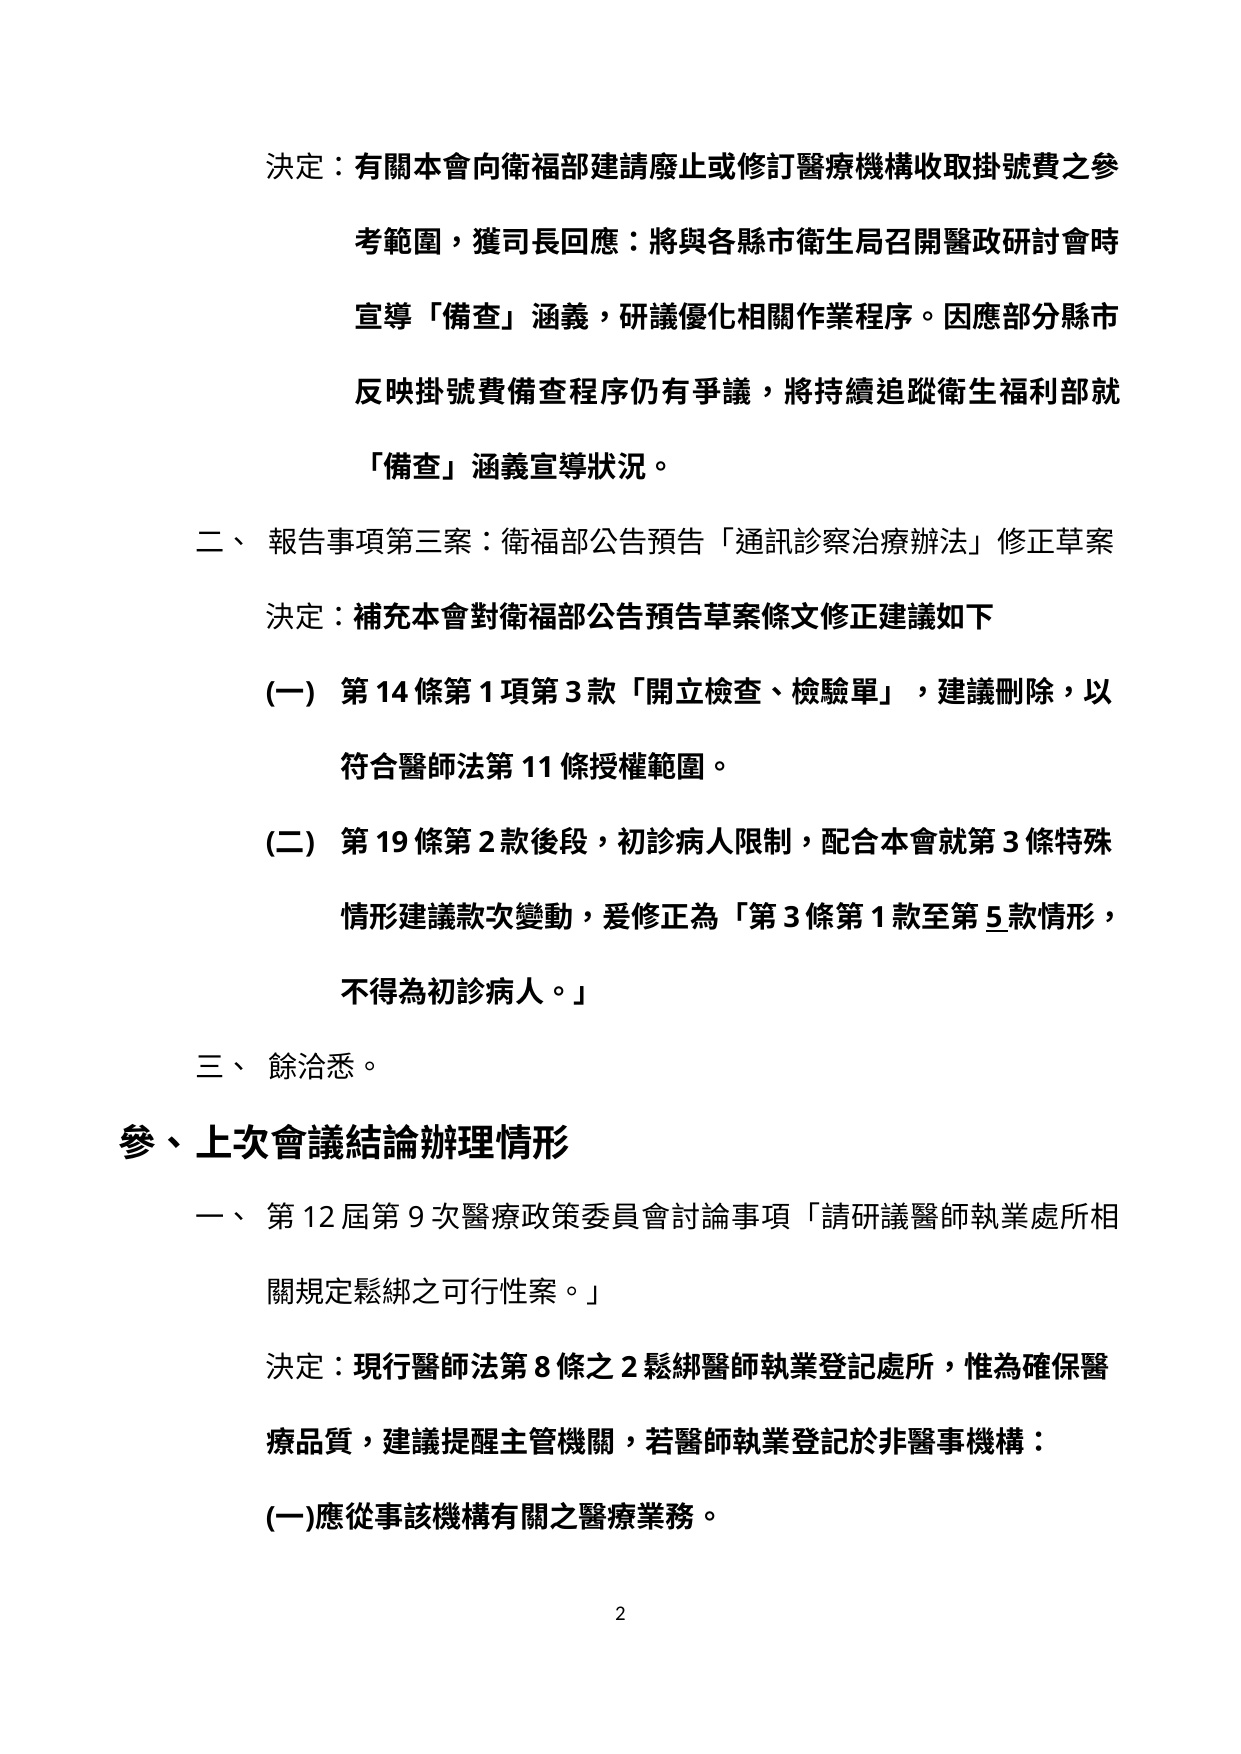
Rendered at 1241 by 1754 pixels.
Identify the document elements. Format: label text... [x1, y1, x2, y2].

list 第12屆第9次醫療政策委員會討論事項「請研議醫師執業處所相關規定鬆綁之可行性案。」 [195, 1178, 1122, 1328]
list 上次會議結論辦理情形 [118, 1103, 1122, 1178]
list 第19條第2款後段，初診病人限制，配合本會就第3條特殊情形建議款次變動，爰修正為「第3條第1款至第5款情形，不得為初診病人。」 [266, 803, 1122, 1028]
list 報告事項第三案：衛福部公告預告「通訊診察治療辦法」修正草案 [195, 503, 1122, 578]
list 決定：現行醫師法第8條之2鬆綁醫師執業登記處所，惟為確保醫療品質，建議提醒主管機關，若醫師執業登記於非醫事機構： [266, 1328, 1122, 1478]
list 決定：有關本會向衛福部建請廢止或修訂醫療機構收取掛號費之參考範圍，獲司長回應：將與各縣市衛生局召開醫政研討會時宣導「備查」涵義，研議優化相關作業程序。因應部分縣市反映掛號費備查程序仍有爭議，將持續追蹤衛生福利部就「備查」涵義宣導狀況。 [266, 128, 1122, 503]
list 應從事該機構有關之醫療業務。 [266, 1478, 1122, 1553]
list 決定：補充本會對衛福部公告預告草案條文修正建議如下 [245, 578, 1122, 653]
list 第14條第1項第3款「開立檢查、檢驗單」，建議刪除，以符合醫師法第11條授權範圍。 [266, 653, 1122, 803]
list 餘洽悉。 [195, 1028, 1122, 1103]
